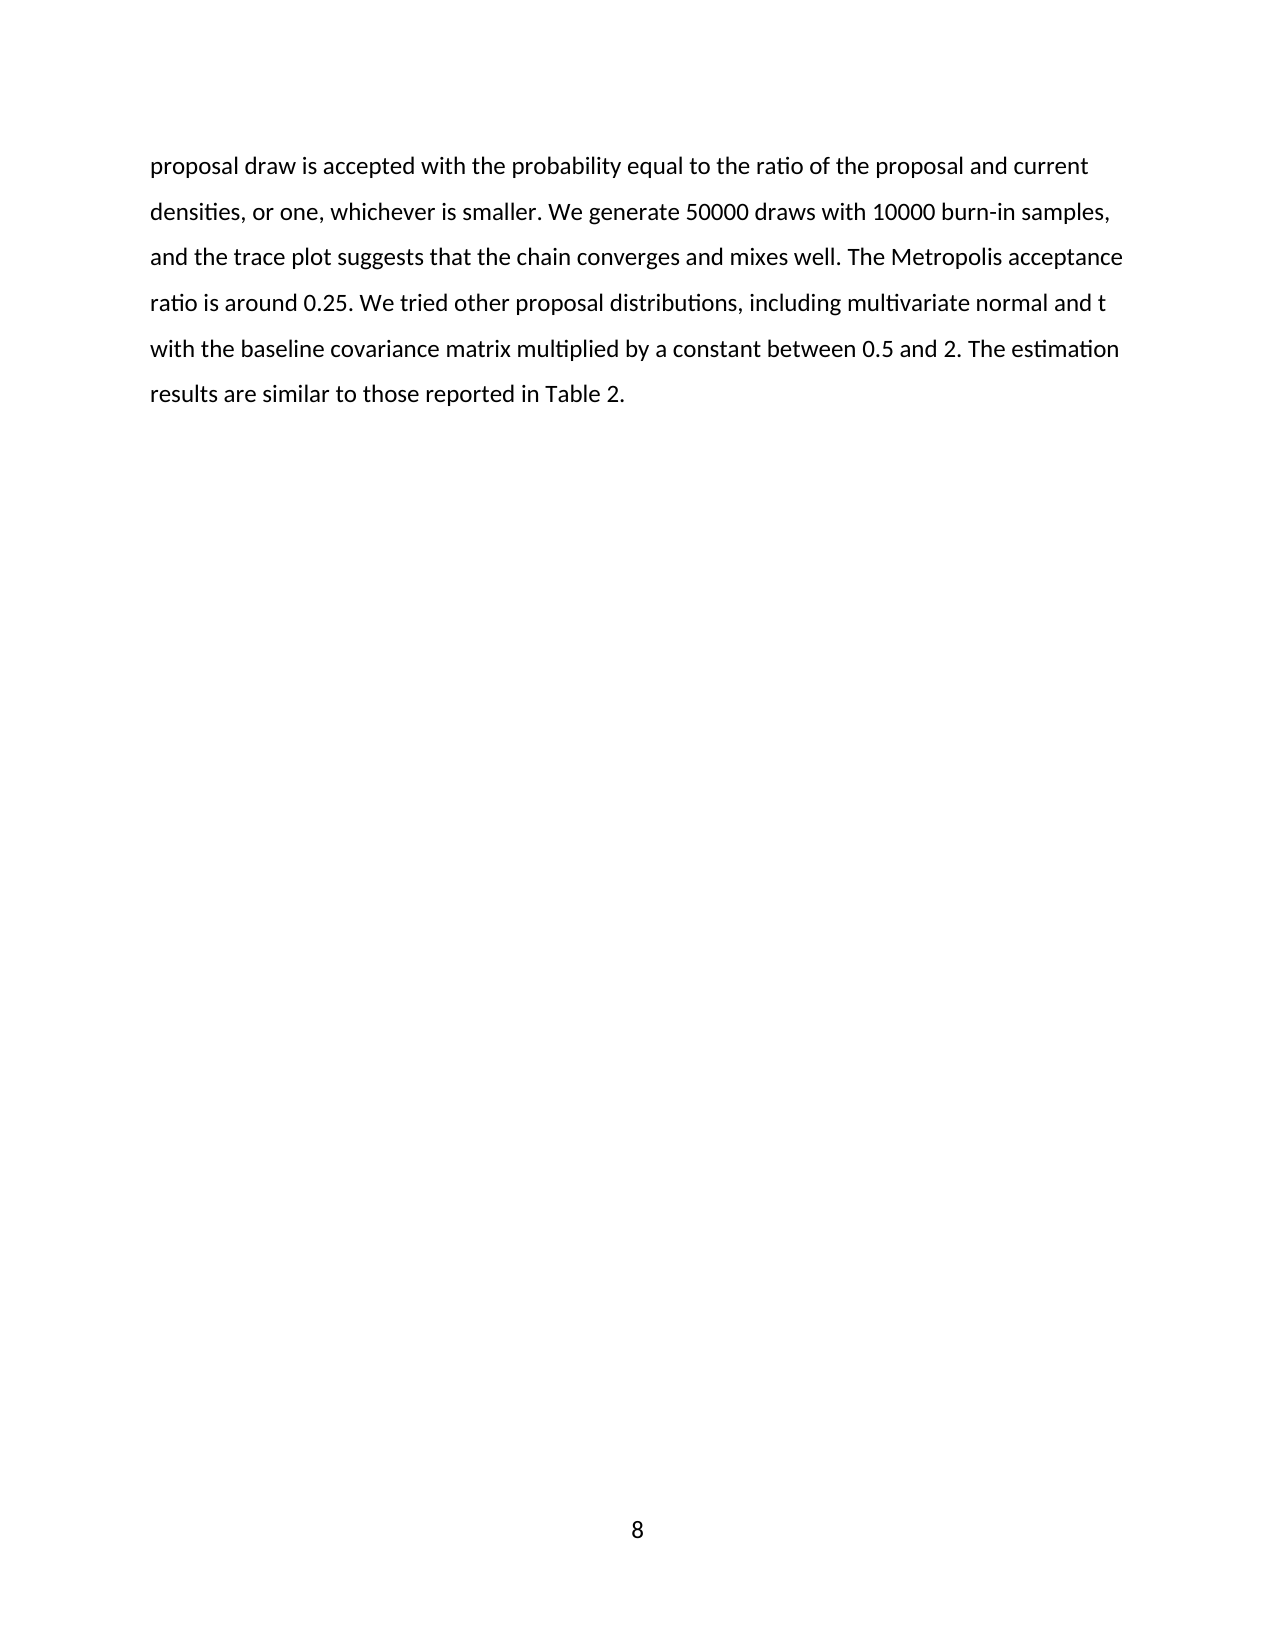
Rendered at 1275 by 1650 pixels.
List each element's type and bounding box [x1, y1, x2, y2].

text [150, 150, 1125, 409]
